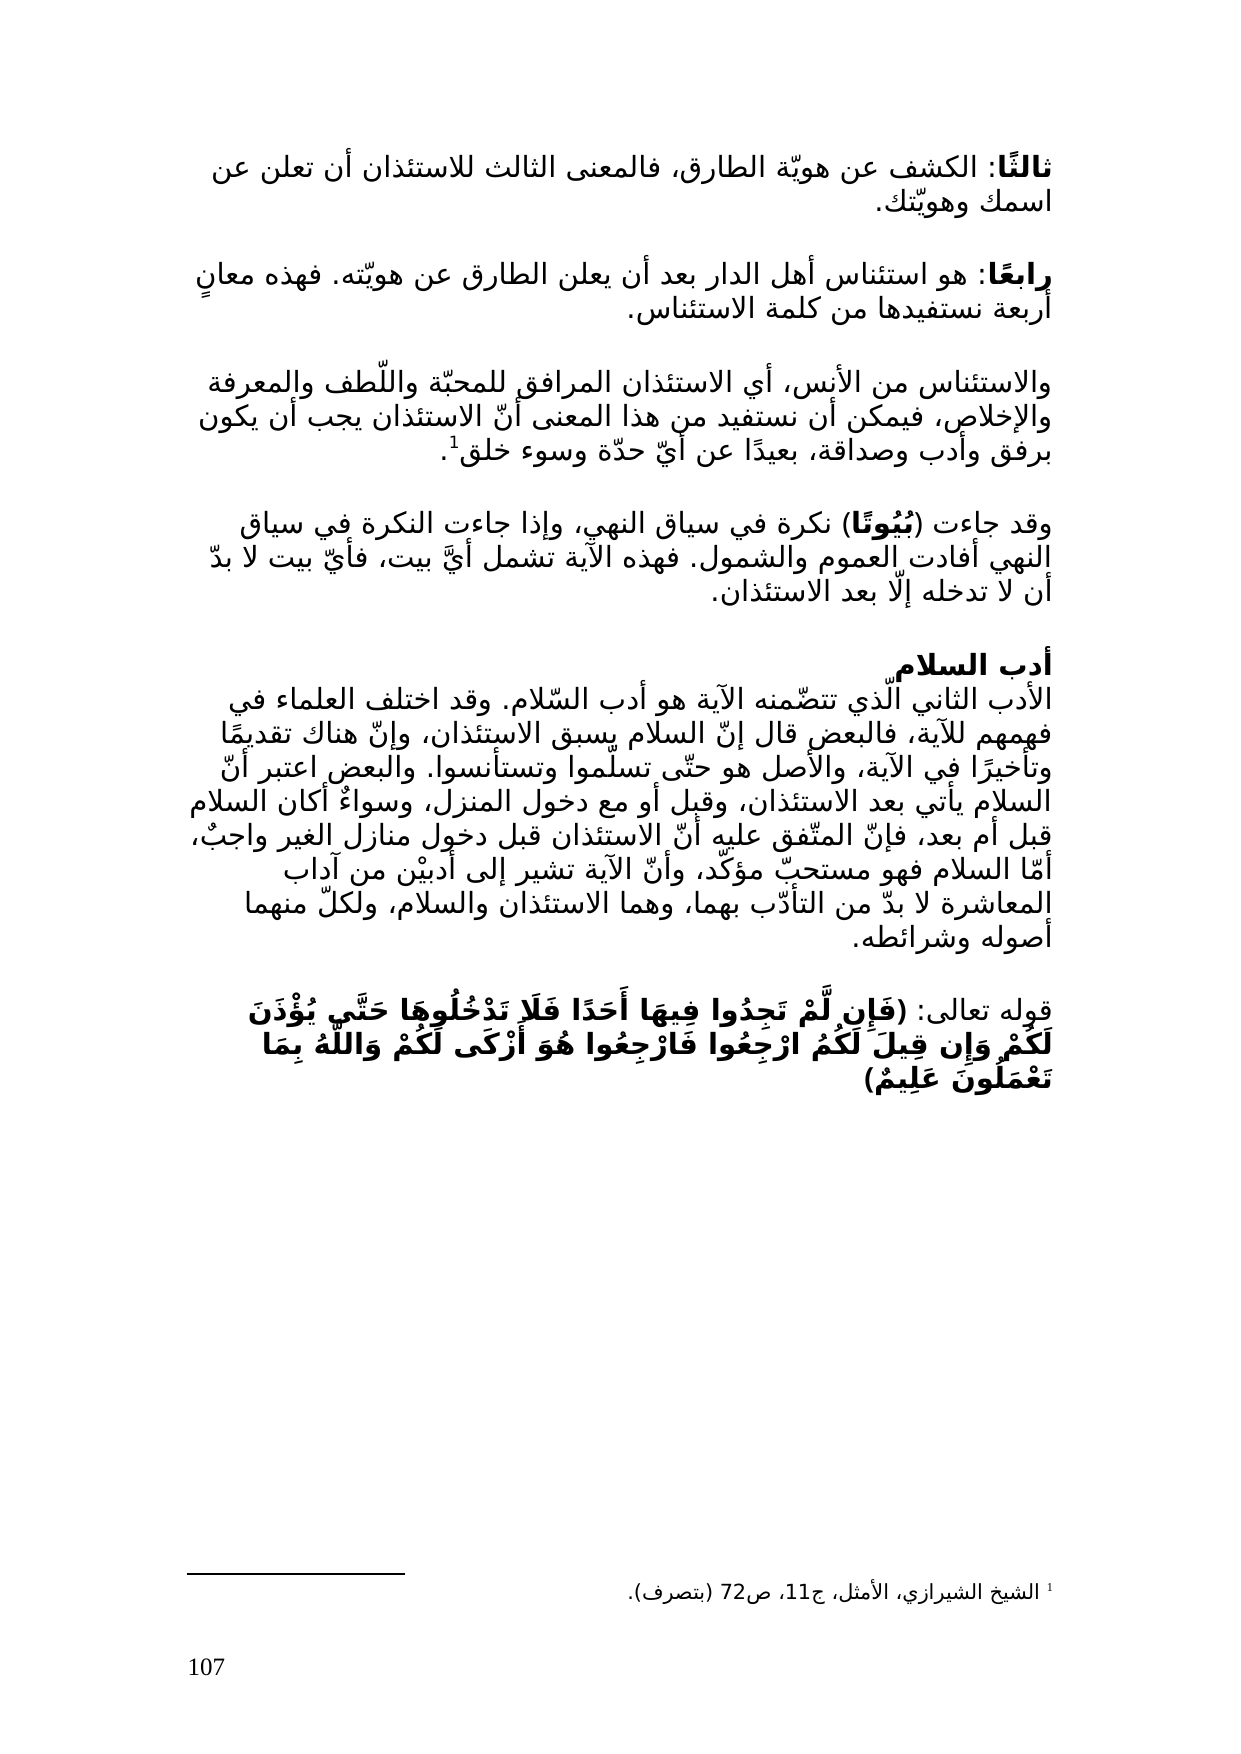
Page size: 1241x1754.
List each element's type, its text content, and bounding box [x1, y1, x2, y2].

text وقد جاءت ﴿بُيُوتًا﴾ نكرة في سياق النهي، وإذا جاءت النكرة في سياق النهي أفادت العموم والشمول. فهذه الآية تشمل أيَّ بيت، فأيّ بيت لا بدّ أن لا تدخله إلّا بعد الاستئذان. [187, 507, 1053, 609]
text والاستئناس من الأنس، أي الاستئذان المرافق للمحبّة واللّطف والمعرفة والإخلاص، فيمكن أن نستفيد من هذا المعنى أنّ الاستئذان يجب أن يكون برفق وأدب وصداقة، بعيدًا عن أيّ حدّة وسوء خلق. [187, 365, 1053, 467]
text رابعًا: هو استئناس أهل الدار بعد أن يعلن الطارق عن هويّته. فهذه معانٍ أربعة نستفيدها من كلمة الاستئناس. [187, 258, 1053, 326]
text الأدب الثاني الّذي تتضّمنه الآية هو أدب السّلام. وقد اختلف العلماء في فهمهم للآية، فالبعض قال إنّ السلام يسبق الاستئذان، وإنّ هناك تقديمًا وتأخيرًا في الآية، والأصل هو حتّى تسلّموا وتستأنسوا. والبعض اعتبر أنّ السلام يأتي بعد الاستئذان، وقبل أو مع دخول المنزل، وسواءٌ أكان السلام قبل أم بعد، فإنّ المتّفق عليه أنّ الاستئذان قبل دخول منازل الغير واجبٌ، أمّا السلام فهو مستحبّ مؤكّد، وأنّ الآية تشير إلى أدبيْن من آداب المعاشرة لا بدّ من التأدّب بهما، وهما الاستئذان والسلام، ولكلّ منهما أصوله وشرائطه. [187, 682, 1053, 954]
text قوله تعالى: ﴿فَإِن لَّمْ تَجِدُوا فِيهَا أَحَدًا فَلَا تَدْخُلُوهَا حَتَّى يُؤْذَنَ لَكُمْ وَإِن قِيلَ لَكُمُ ارْجِعُوا فَارْجِعُوا هُوَ أَزْكَى لَكُمْ وَاللَّهُ بِمَا تَعْمَلُونَ عَلِيمٌ﴾ [187, 994, 1053, 1096]
text أدب السلام [187, 648, 1053, 682]
text ثالثًا: الكشف عن هويّة الطارق، فالمعنى الثالث للاستئذان أن تعلن عن اسمك وهويّتك. [187, 150, 1053, 218]
